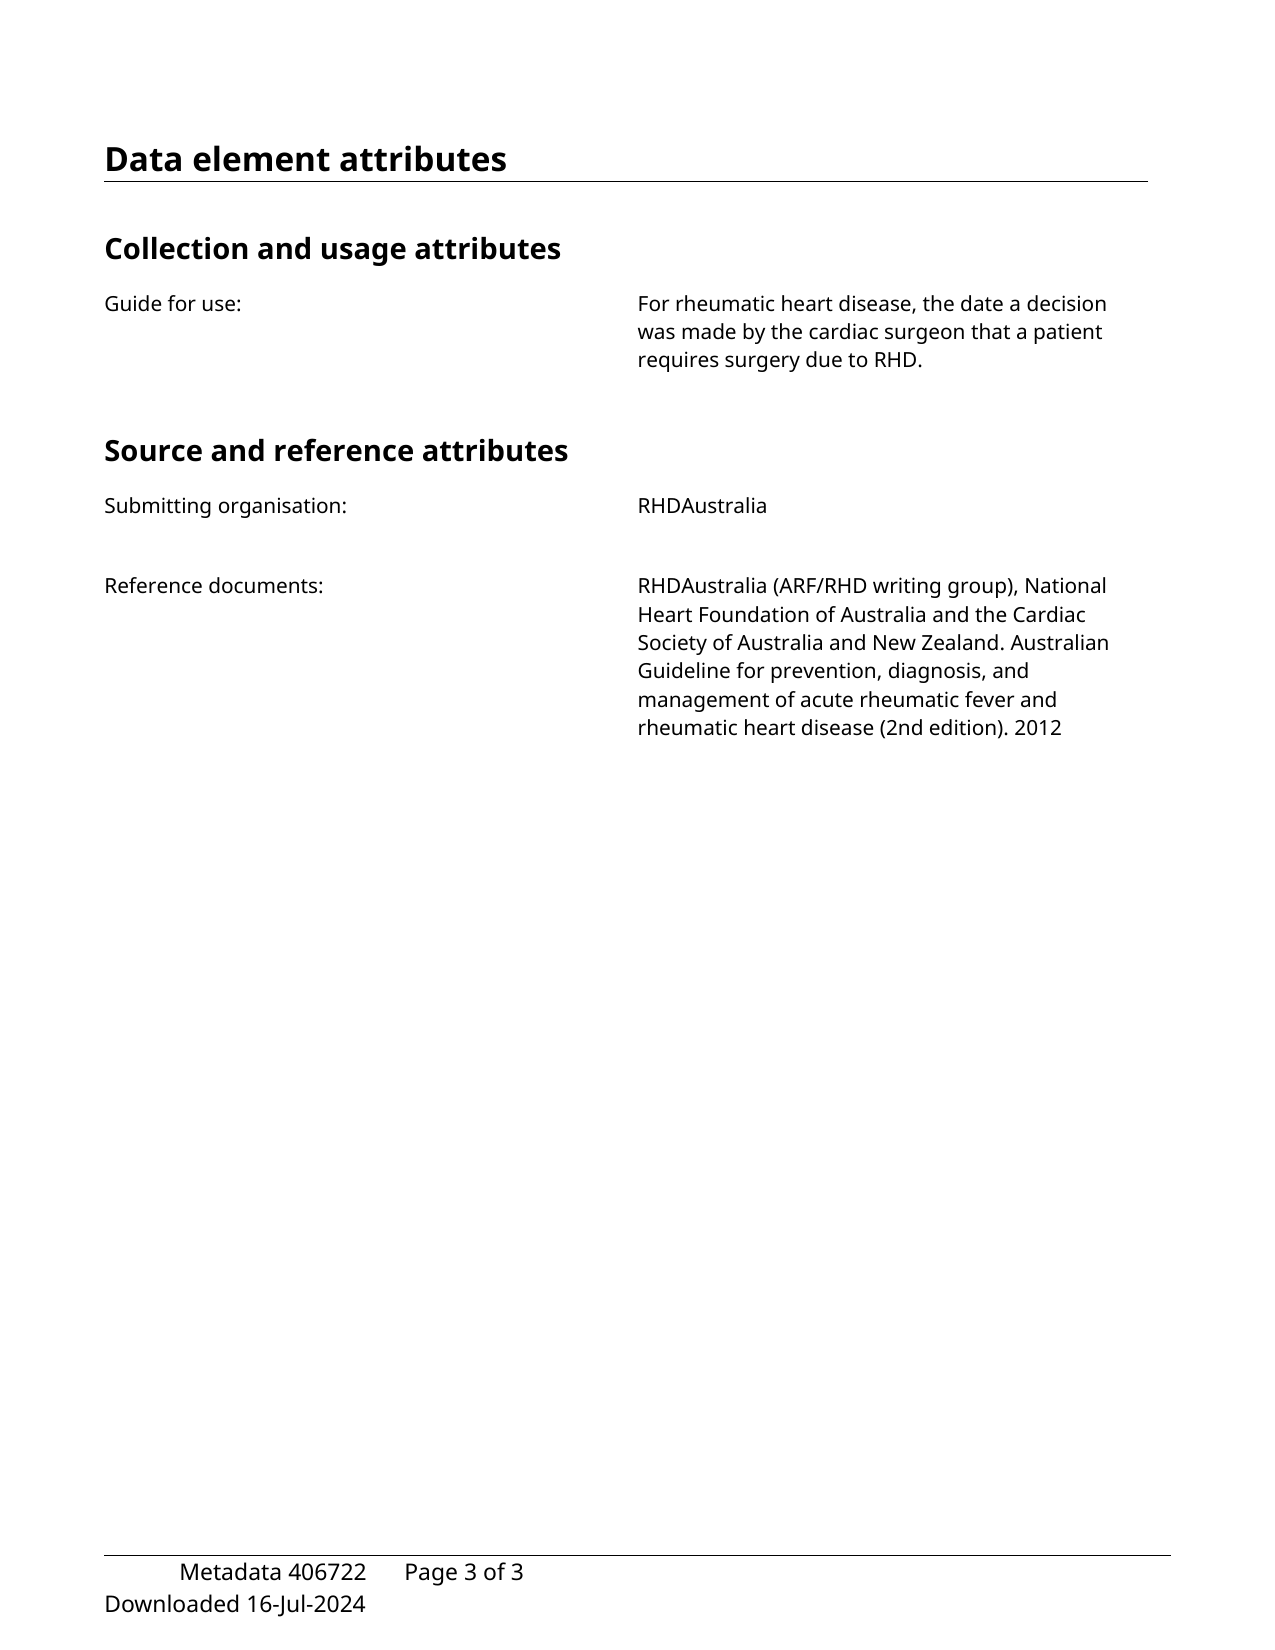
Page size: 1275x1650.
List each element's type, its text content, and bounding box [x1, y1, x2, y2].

table_cell Submitting organisation: [93, 480, 626, 561]
table_cell Source and reference attributes [93, 385, 1159, 480]
table_cell Guide for use: [93, 278, 626, 384]
table_header Data element attributes [93, 110, 1159, 182]
table_cell For rheumatic heart disease, the date a decision was made by the cardiac surgeon that a patient requires surgery due to RHD. [626, 278, 1159, 384]
table_cell Collection and usage attributes [93, 183, 1159, 278]
table_cell RHDAustralia (ARF/RHD writing group), National Heart Foundation of Australia and the Cardiac Society of Australia and New Zealand. Australian Guideline for prevention, diagnosis, and management of acute rheumatic fever and rheumatic heart disease (2nd edition). 2012 [626, 561, 1159, 752]
table_cell Reference documents: [93, 561, 626, 752]
table_cell RHDAustralia [626, 480, 1159, 561]
